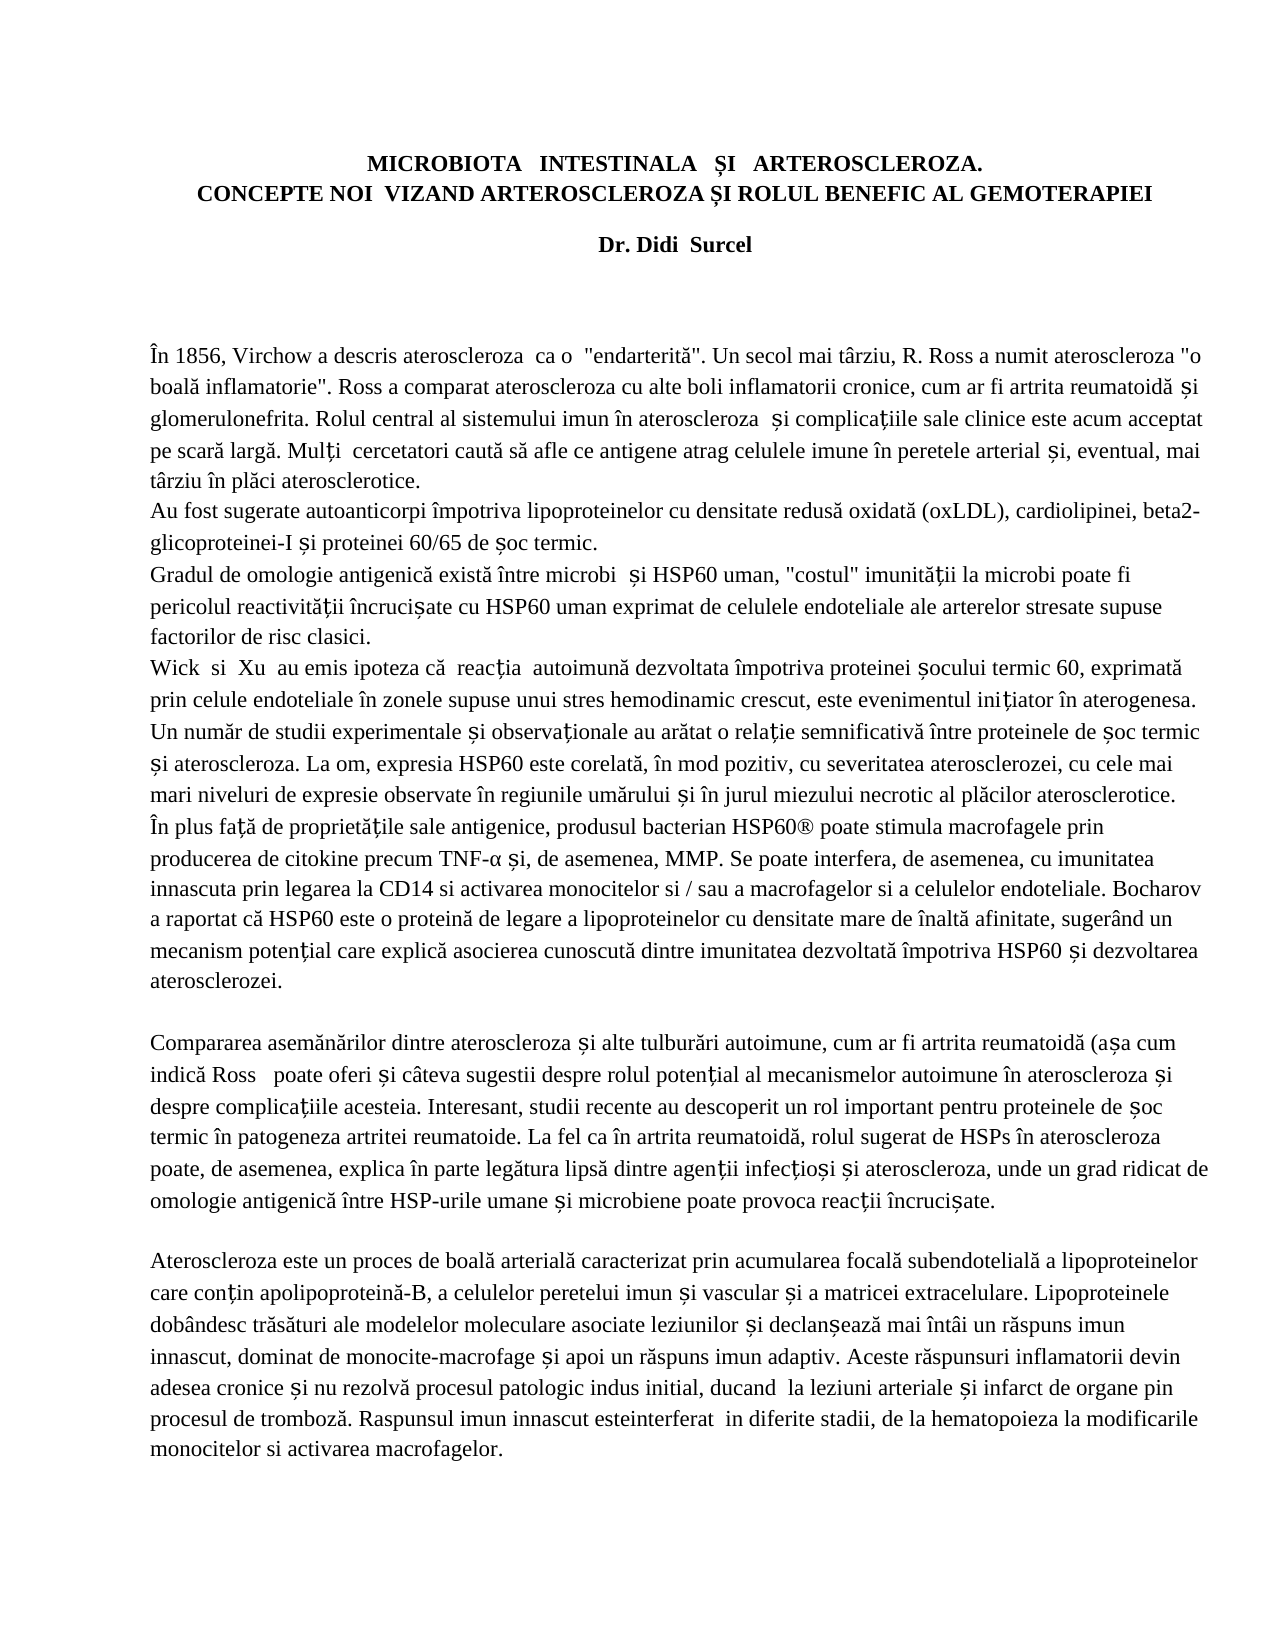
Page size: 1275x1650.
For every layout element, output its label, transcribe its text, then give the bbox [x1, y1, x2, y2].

text Un număr de studii experimentale și observaționale au arătat o relație semnificativă între proteinele de șoc termic și ateroscleroza. La om, expresia HSP60 este corelată, în mod pozitiv, cu severitatea aterosclerozei, cu cele mai mari niveluri de expresie observate în regiunile umărului și în jurul miezului necrotic al plăcilor aterosclerotice. [150, 717, 1209, 808]
text Au fost sugerate autoanticorpi împotriva lipoproteinelor cu densitate redusă oxidată (oxLDL), cardiolipinei, beta2-glicoproteinei-I și proteinei 60/65 de șoc termic. Gradul de omologie antigenică există între microbi și HSP60 uman, "costul" imunității la microbi poate fi pericolul reactivității încrucișate cu HSP60 uman exprimat de celulele endoteliale ale arterelor stresate supuse factorilor de risc clasici. [150, 497, 1209, 649]
text În 1856, Virchow a descris ateroscleroza ca o "endarterită". Un secol mai târziu, R. Ross a numit ateroscleroza "o boală inflamatorie". Ross a comparat ateroscleroza cu alte boli inflamatorii cronice, cum ar fi artrita reumatoidă și glomerulonefrita. Rolul central al sistemului imun în ateroscleroza și complicațiile sale clinice este acum acceptat pe scară largă. Mulți cercetatori caută să afle ce antigene atrag celulele imune în peretele arterial și, eventual, mai târziu în plăci aterosclerotice. [150, 342, 1209, 493]
text MICROBIOTA INTESTINALA ȘI ARTEROSCLEROZA. CONCEPTE NOI VIZAND ARTEROSCLEROZA ȘI ROLUL BENEFIC AL GEMOTERAPIEI [141, 150, 1209, 207]
text Dr. Didi Surcel [141, 231, 1209, 258]
text Compararea asemănărilor dintre ateroscleroza și alte tulburări autoimune, cum ar fi artrita reumatoidă (așa cum indică Ross poate oferi și câteva sugestii despre rolul potențial al mecanismelor autoimune în ateroscleroza și despre complicațiile acesteia. Interesant, studii recente au descoperit un rol important pentru proteinele de șoc termic în patogeneza artritei reumatoide. La fel ca în artrita reumatoidă, rolul sugerat de HSPs în ateroscleroza poate, de asemenea, explica în parte legătura lipsă dintre agenții infecțioși și ateroscleroza, unde un grad ridicat de omologie antigenică între HSP-urile umane și microbiene poate provoca reacții încrucișate. [150, 998, 1209, 1213]
text Wick si Xu au emis ipoteza că reacția autoimună dezvoltata împotriva proteinei șocului termic 60, exprimată prin celule endoteliale în zonele supuse unui stres hemodinamic crescut, este evenimentul inițiator în aterogenesa. [150, 653, 1209, 713]
text Ateroscleroza este un proces de boală arterială caracterizat prin acumularea focală subendotelială a lipoproteinelor care conțin apolipoproteină-B, a celulelor peretelui imun și vascular și a matricei extracelulare. Lipoproteinele dobândesc trăsături ale modelelor moleculare asociate leziunilor și declanșează mai întâi un răspuns imun innascut, dominat de monocite-macrofage și apoi un răspuns imun adaptiv. Aceste răspunsuri inflamatorii devin adesea cronice și nu rezolvă procesul patologic indus initial, ducand la leziuni arteriale și infarct de organe pin procesul de tromboză. Raspunsul imun innascut esteinterferat in diferite stadii, de la hematopoieza la modificarile monocitelor si activarea macrofagelor. [150, 1247, 1209, 1461]
text În plus față de proprietățile sale antigenice, produsul bacterian HSP60® poate stimula macrofagele prin producerea de citokine precum TNF-α și, de asemenea, MMP. Se poate interfera, de asemenea, cu imunitatea innascuta prin legarea la CD14 si activarea monocitelor si / sau a macrofagelor si a celulelor endoteliale. Bocharov a raportat că HSP60 este o proteină de legare a lipoproteinelor cu densitate mare de înaltă afinitate, sugerând un mecanism potențial care explică asocierea cunoscută dintre imunitatea dezvoltată împotriva HSP60 și dezvoltarea aterosclerozei. [150, 812, 1209, 994]
